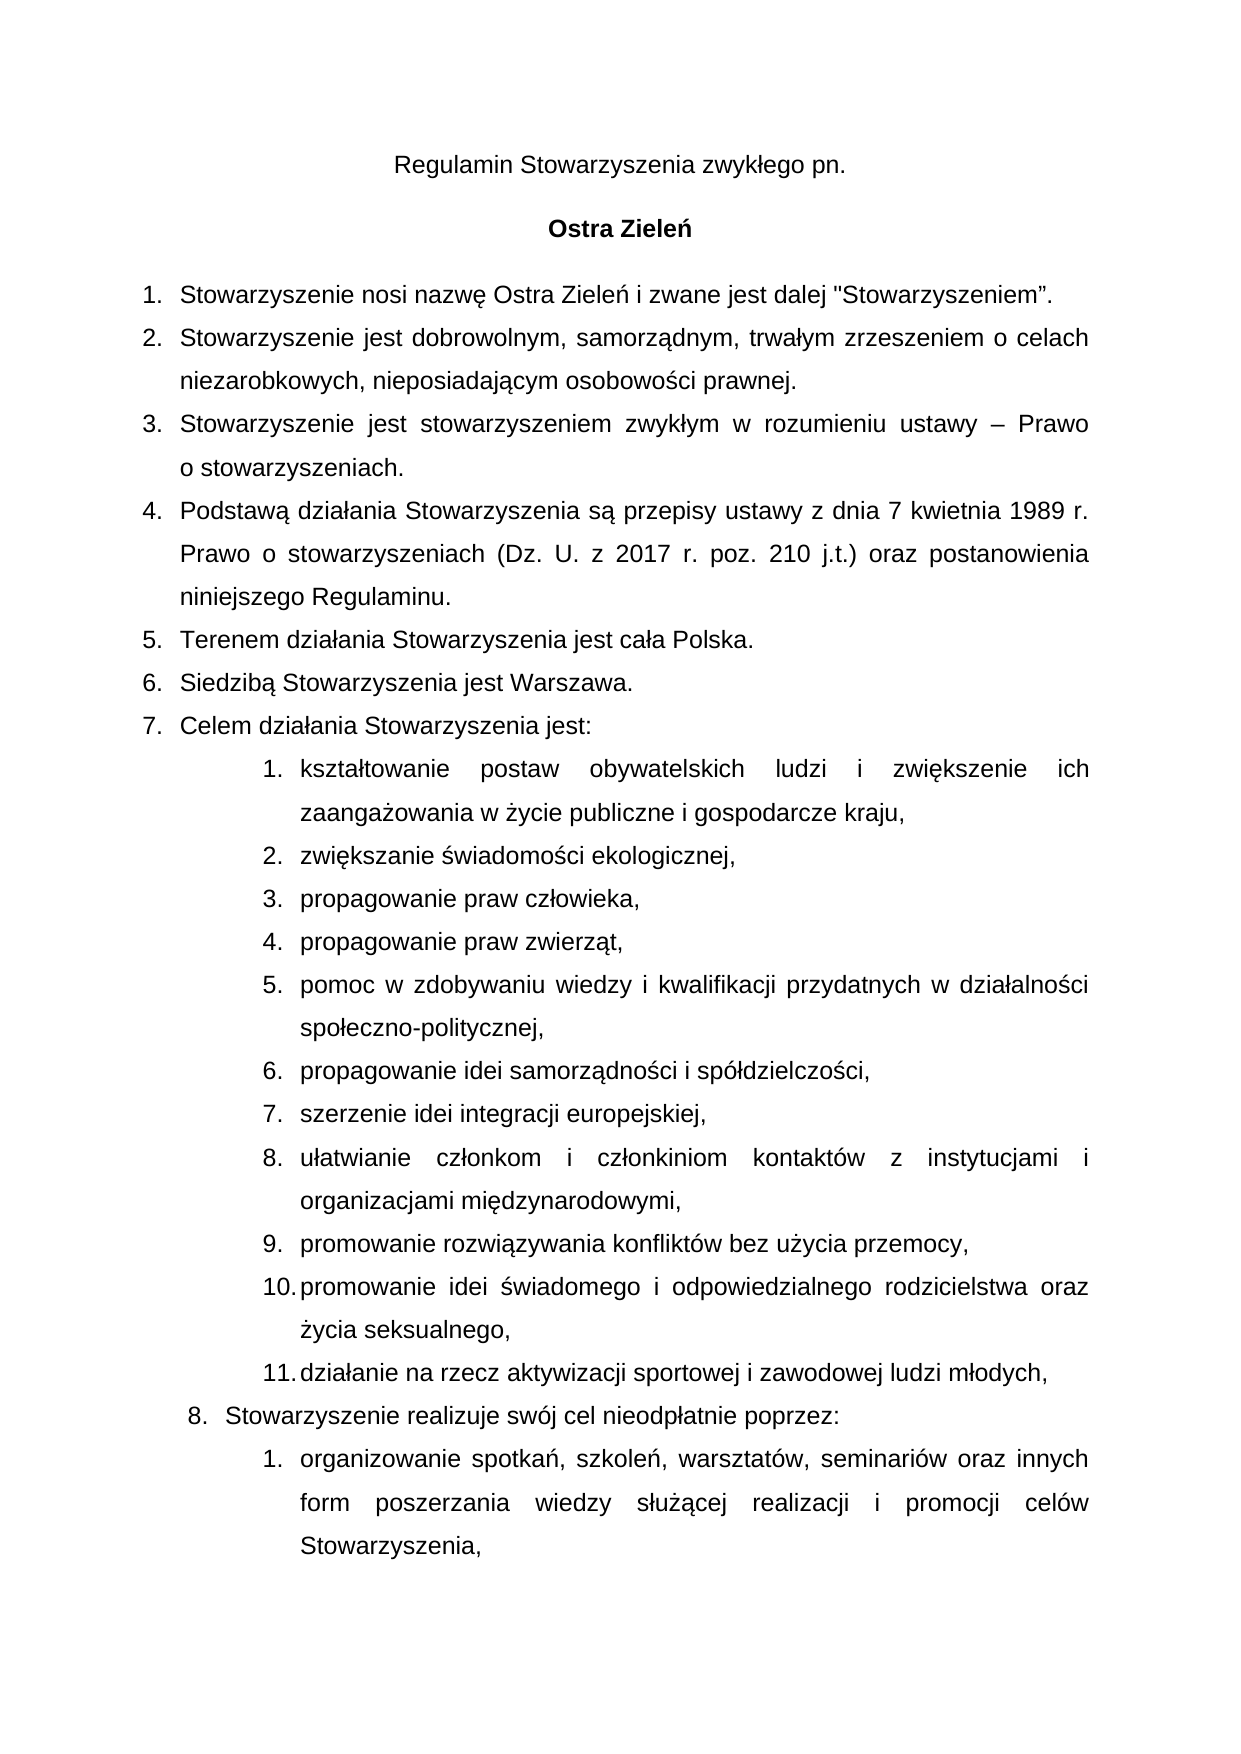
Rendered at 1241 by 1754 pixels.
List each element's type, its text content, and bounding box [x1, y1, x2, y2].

list pomoc w zdobywaniu wiedzy i kwalifikacji przydatnych w działalności społeczno-politycznej, [262, 970, 1090, 1042]
list działanie na rzecz aktywizacji sportowej i zawodowej ludzi młodych, [262, 1358, 1090, 1387]
list Stowarzyszenie jest dobrowolnym, samorządnym, trwałym zrzeszeniem o celach niezarobkowych, nieposiadającym osobowości prawnej. [142, 323, 1090, 395]
list organizowanie spotkań, szkoleń, warsztatów, seminariów oraz innych form poszerzania wiedzy służącej realizacji i promocji celów Stowarzyszenia, [262, 1444, 1090, 1559]
list kształtowanie postaw obywatelskich ludzi i zwiększenie ich zaangażowania w życie publiczne i gospodarcze kraju, [262, 754, 1090, 826]
list Celem działania Stowarzyszenia jest: [142, 711, 1090, 740]
list Podstawą działania Stowarzyszenia są przepisy ustawy z dnia 7 kwietnia 1989 r. Prawo o stowarzyszeniach (Dz. U. z 2017 r. poz. 210 j.t.) oraz postanowienia niniejszego Regulaminu. [142, 496, 1090, 611]
list propagowanie praw człowieka, [262, 884, 1090, 912]
list Terenem działania Stowarzyszenia jest cała Polska. [142, 625, 1090, 654]
list Stowarzyszenie nosi nazwę Ostra Zieleń i zwane jest dalej "Stowarzyszeniem”. [142, 280, 1090, 309]
list Stowarzyszenie jest stowarzyszeniem zwykłym w rozumieniu ustawy – Prawo o stowarzyszeniach. [142, 409, 1090, 481]
list zwiększanie świadomości ekologicznej, [262, 841, 1090, 869]
list ułatwianie członkom i członkiniom kontaktów z instytucjami i organizacjami międzynarodowymi, [262, 1142, 1090, 1214]
list Stowarzyszenie realizuje swój cel nieodpłatnie poprzez: [187, 1401, 1090, 1430]
text Regulamin Stowarzyszenia zwykłego pn. [150, 150, 1090, 179]
list propagowanie idei samorządności i spółdzielczości, [262, 1056, 1090, 1085]
list promowanie idei świadomego i odpowiedzialnego rodzicielstwa oraz życia seksualnego, [262, 1272, 1090, 1344]
list szerzenie idei integracji europejskiej, [262, 1099, 1090, 1128]
list Siedzibą Stowarzyszenia jest Warszawa. [142, 668, 1090, 697]
list propagowanie praw zwierząt, [262, 927, 1090, 956]
text Ostra Zieleń [150, 214, 1090, 243]
list promowanie rozwiązywania konfliktów bez użycia przemocy, [262, 1229, 1090, 1257]
